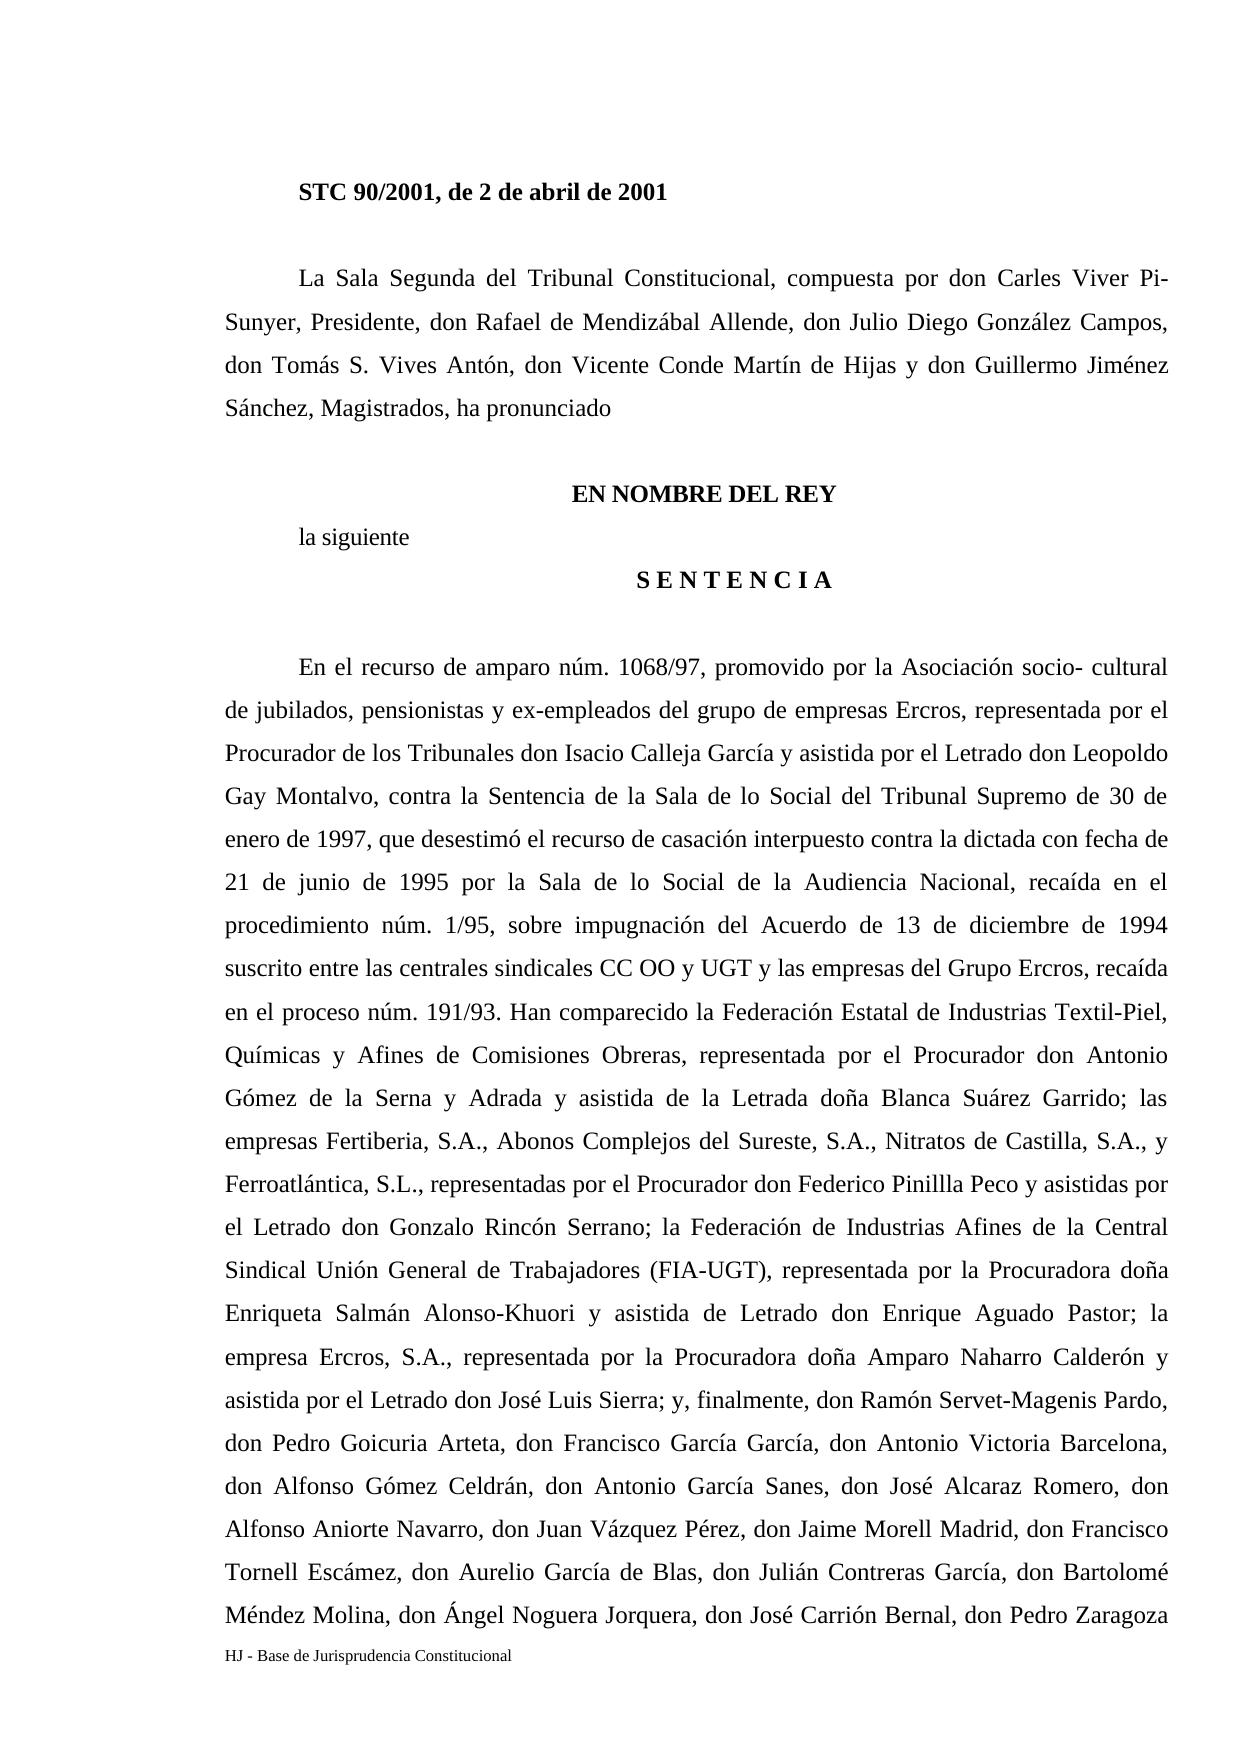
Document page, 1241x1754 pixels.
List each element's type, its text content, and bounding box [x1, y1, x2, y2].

text EN NOMBRE DEL REY [224, 479, 1110, 508]
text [224, 652, 1169, 1629]
text S E N T E N C I A [224, 565, 1169, 594]
text STC 90/2001, de 2 de abril de 2001 [224, 177, 1169, 206]
text la siguiente [224, 522, 1110, 551]
text La Sala Segunda del Tribunal Constitucional, compuesta por don Carles Viver Pi-Sunyer, Presidente, don Rafael de Mendizábal Allende, don Julio Diego González Campos, don Tomás S. Vives Antón, don Vicente Conde Martín de Hijas y don Guillermo Jiménez Sánchez, Magistrados, ha pronunciado [224, 263, 1169, 422]
